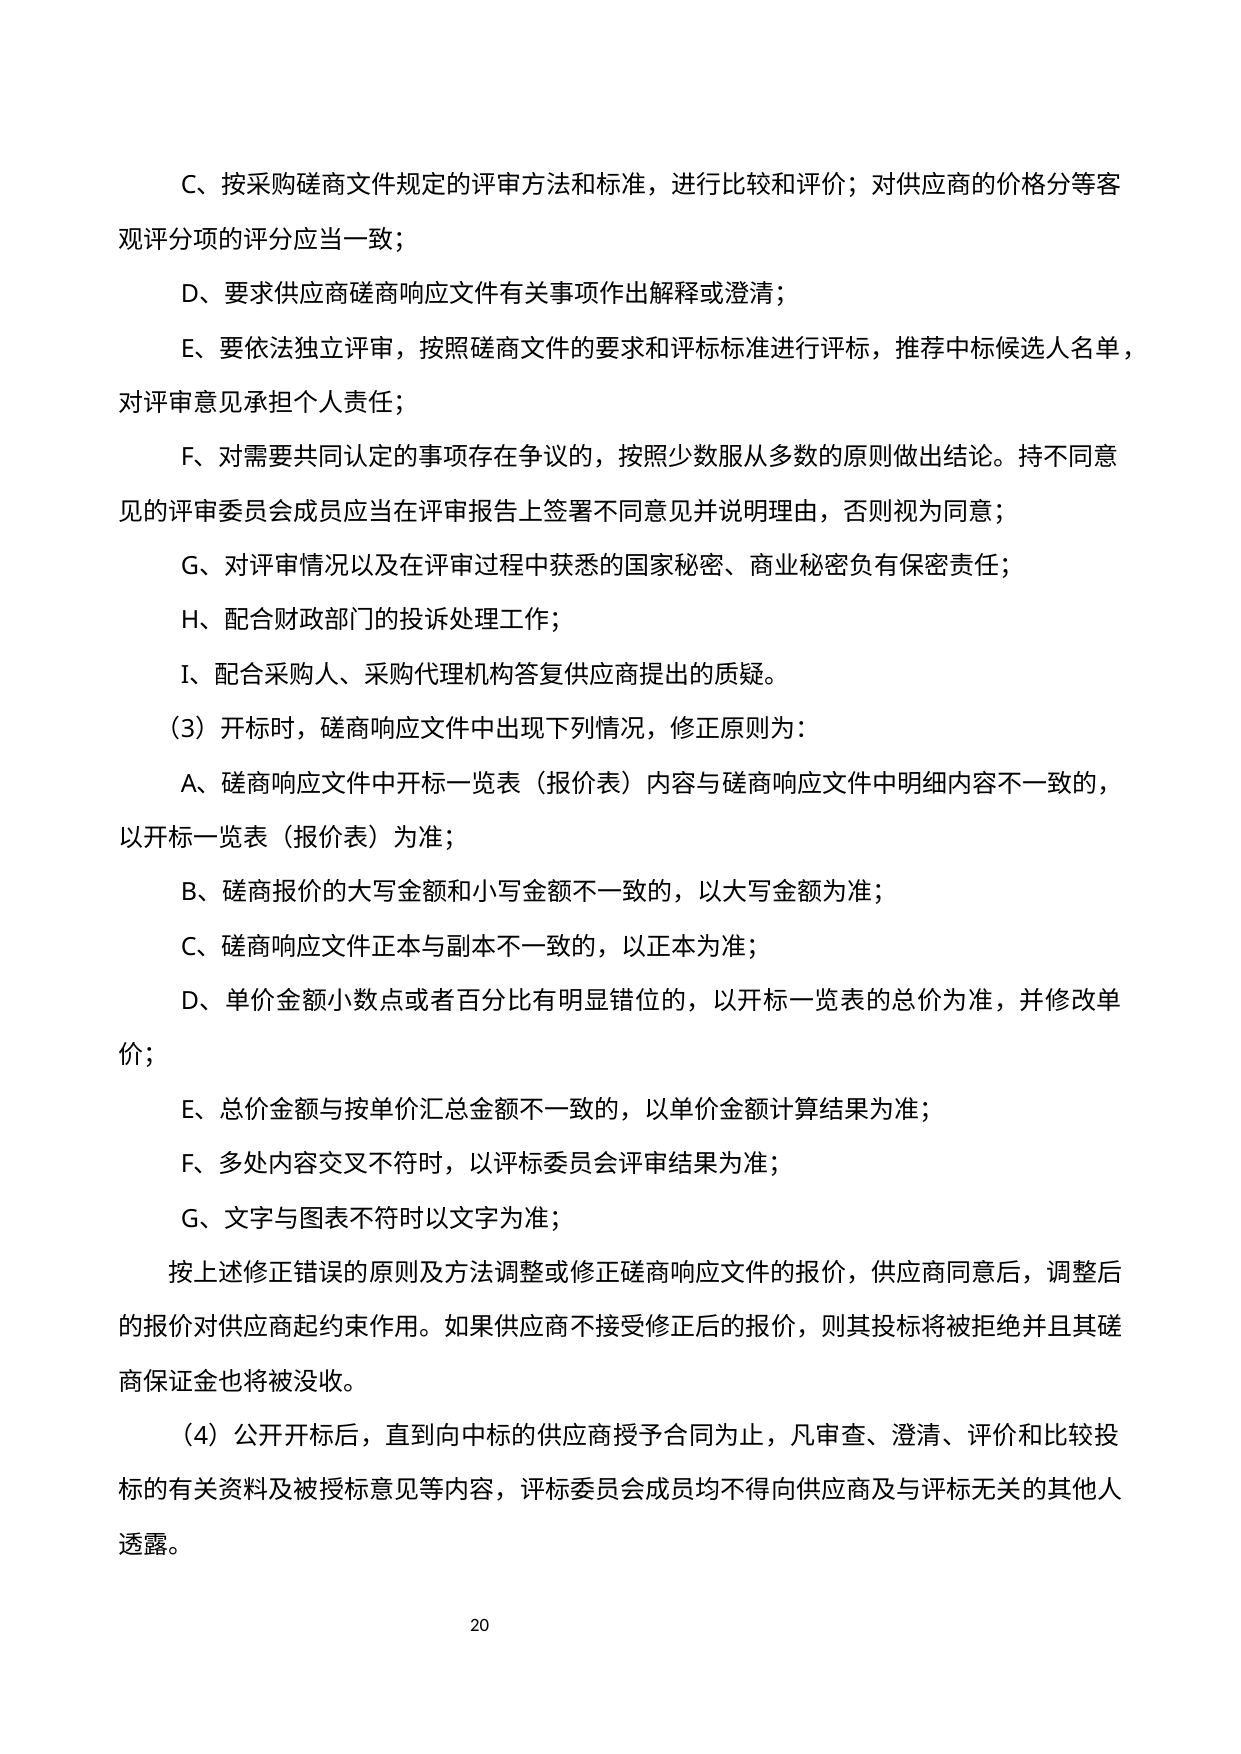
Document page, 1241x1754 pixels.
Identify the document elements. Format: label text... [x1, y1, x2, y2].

text （3）开标时，磋商响应文件中出现下列情况，修正原则为： [118, 709, 1122, 745]
text G、文字与图表不符时以文字为准； [118, 1198, 1122, 1234]
text D、单价金额小数点或者百分比有明显错位的，以开标一览表的总价为准，并修改单价； [118, 981, 1122, 1071]
text F、多处内容交叉不符时，以评标委员会评审结果为准； [118, 1144, 1122, 1180]
text E、要依法独立评审，按照磋商文件的要求和评标标准进行评标，推荐中标候选人名单，对评审意见承担个人责任； [118, 328, 1122, 419]
text G、对评审情况以及在评审过程中获悉的国家秘密、商业秘密负有保密责任； [118, 546, 1122, 582]
text 按上述修正错误的原则及方法调整或修正磋商响应文件的报价，供应商同意后，调整后的报价对供应商起约束作用。如果供应商不接受修正后的报价，则其投标将被拒绝并且其磋商保证金也将被没收。 [118, 1252, 1122, 1397]
text A、磋商响应文件中开标一览表（报价表）内容与磋商响应文件中明细内容不一致的，以开标一览表（报价表）为准； [118, 763, 1122, 854]
text B、磋商报价的大写金额和小写金额不一致的，以大写金额为准； [118, 872, 1122, 908]
text D、要求供应商磋商响应文件有关事项作出解释或澄清； [118, 274, 1122, 310]
text I、配合采购人、采购代理机构答复供应商提出的质疑。 [118, 654, 1122, 691]
text E、总价金额与按单价汇总金额不一致的，以单价金额计算结果为准； [118, 1089, 1122, 1126]
list （4）公开开标后，直到向中标的供应商授予合同为止，凡审查、澄清、评价和比较投标的有关资料及被授标意见等内容，评标委员会成员均不得向供应商及与评标无关的其他人透露。 [118, 1416, 1122, 1561]
text H、配合财政部门的投诉处理工作； [118, 600, 1122, 636]
text F、对需要共同认定的事项存在争议的，按照少数服从多数的原则做出结论。持不同意见的评审委员会成员应当在评审报告上签署不同意见并说明理由，否则视为同意； [118, 437, 1122, 527]
text C、按采购磋商文件规定的评审方法和标准，进行比较和评价；对供应商的价格分等客观评分项的评分应当一致； [118, 165, 1122, 256]
text C、磋商响应文件正本与副本不一致的，以正本为准； [118, 926, 1122, 962]
